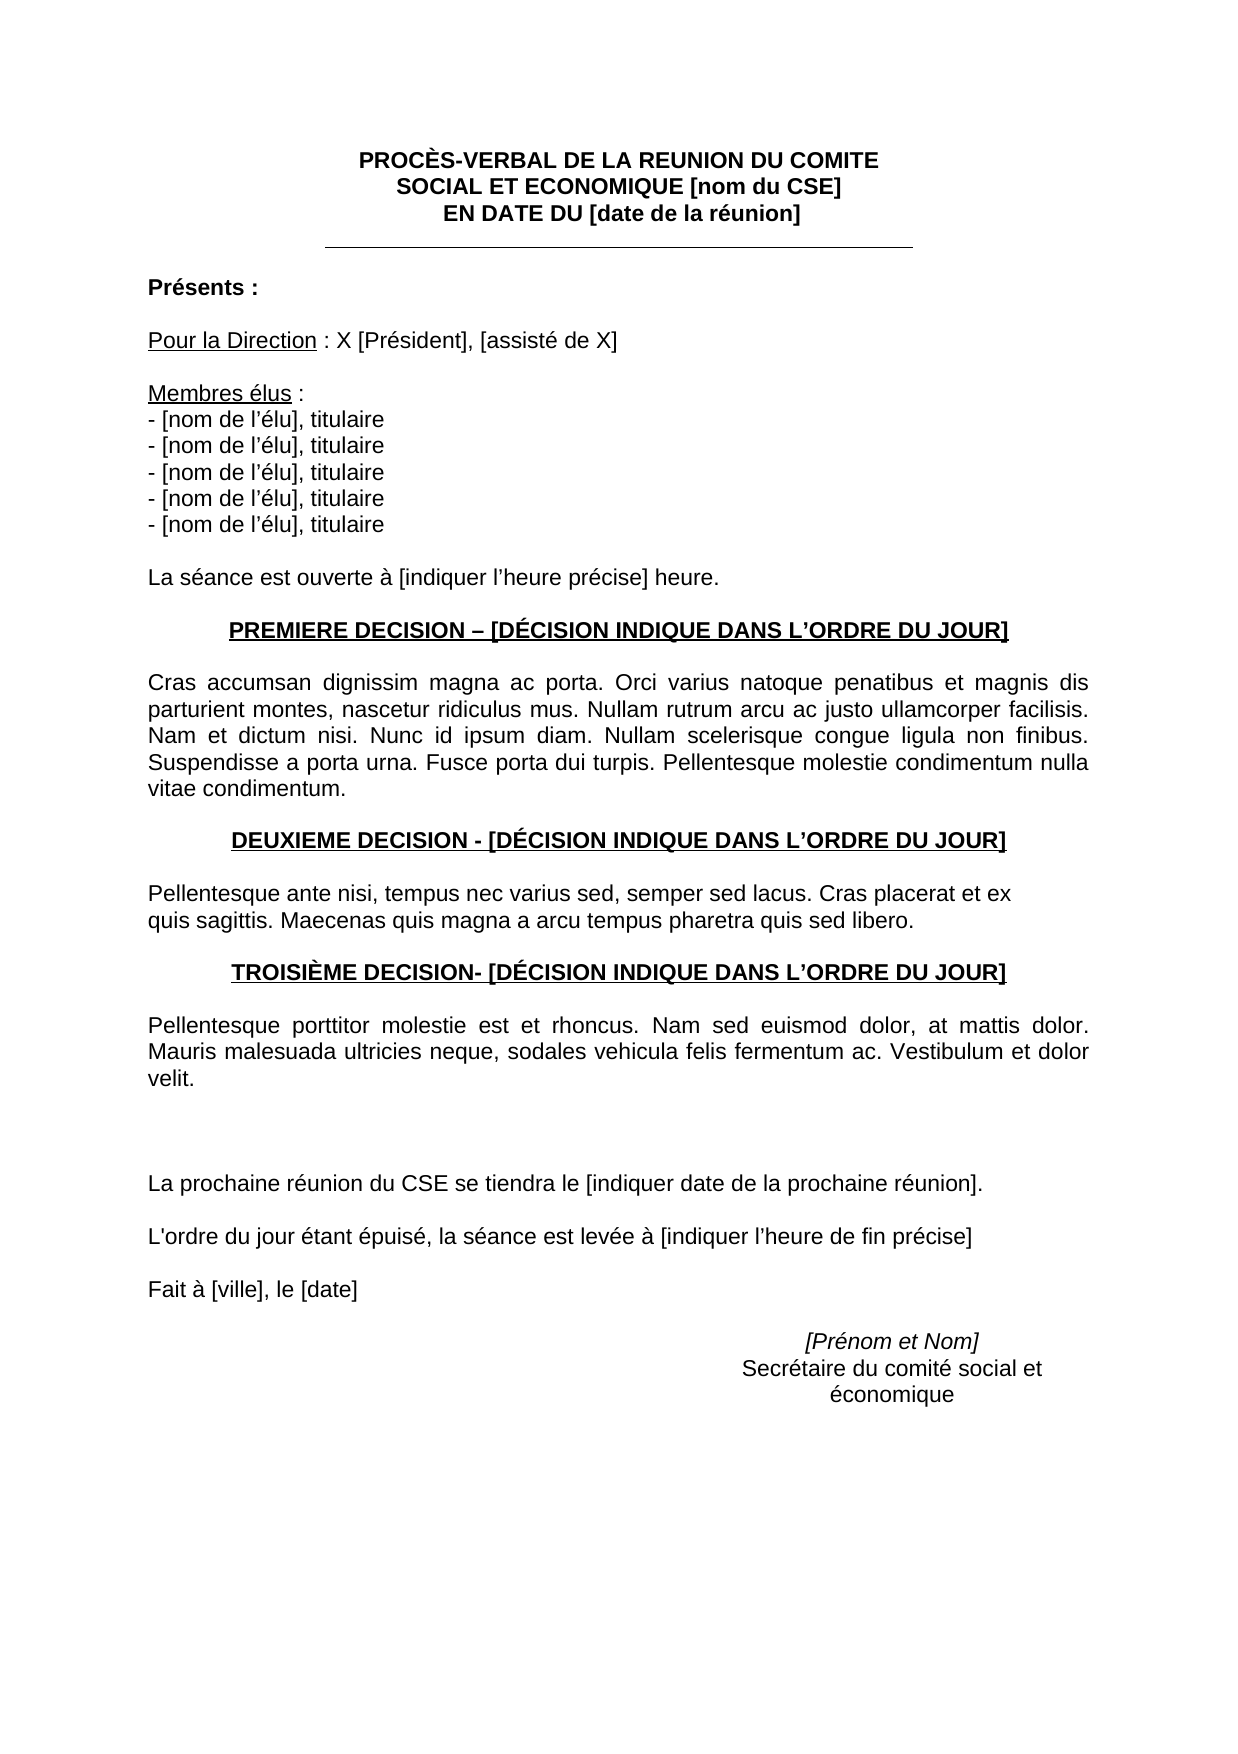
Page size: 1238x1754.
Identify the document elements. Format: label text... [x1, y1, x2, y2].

text Pellentesque ante nisi, tempus nec varius sed, semper sed lacus. Cras placerat et ex [148, 880, 1090, 907]
text Membres élus : [148, 379, 1090, 406]
list - [nom de l’élu], titulaire [148, 458, 1090, 485]
list - [nom de l’élu], titulaire [148, 432, 1090, 458]
text TROISIÈME DECISION- [décision indique dans l’ordre du jour] [148, 959, 1090, 986]
text quis sagittis. Maecenas quis magna a arcu tempus pharetra quis sed libero. [148, 907, 1090, 933]
text PREMIERE DECISION – [décision indique dans l’ordre du jour] [148, 617, 1090, 643]
text L'ordre du jour étant épuisé, la séance est levée à [indiquer l’heure de fin précise] [148, 1223, 1090, 1249]
text DEUXIEME DECISION - [décision indique dans l’ordre du jour] [148, 827, 1090, 854]
text Fait à [ville], le [date] [148, 1276, 1090, 1302]
text Présents : [148, 274, 1090, 300]
text Pellentesque porttitor molestie est et rhoncus. Nam sed euismod dolor, at mattis dolor. Mauris malesuada ultricies neque, sodales vehicula felis fermentum ac. Vestibulum et dolor velit. [148, 1012, 1090, 1091]
list - [nom de l’élu], titulaire [148, 406, 1090, 432]
text Secrétaire du comité social et économique [694, 1354, 1090, 1407]
text La séance est ouverte à [indiquer l’heure précise] heure. [148, 564, 1090, 590]
list - [nom de l’élu], titulaire [148, 485, 1090, 511]
list - [nom de l’élu], titulaire [148, 511, 1090, 538]
text Cras accumsan dignissim magna ac porta. Orci varius natoque penatibus et magnis dis parturient montes, nascetur ridiculus mus. Nullam rutrum arcu ac justo ullamcorper facilisis. Nam et dictum nisi. Nunc id ipsum diam. Nullam scelerisque congue ligula non finibus. Suspendisse a porta urna. Fusce porta dui turpis. Pellentesque molestie condimentum nulla vitae condimentum. [148, 669, 1090, 801]
text [Prénom et Nom] [694, 1328, 1090, 1354]
text Pour la Direction : X [Président], [assisté de X] [148, 327, 1090, 353]
text PROCÈS-VERBAL DE LA REUNION DU COMITE SOCIAL ET ECONOMIQUE [nom du CSE] EN DATE DU [date de la réunion] [325, 147, 913, 247]
text La prochaine réunion du CSE se tiendra le [indiquer date de la prochaine réunion]. [148, 1170, 1090, 1196]
